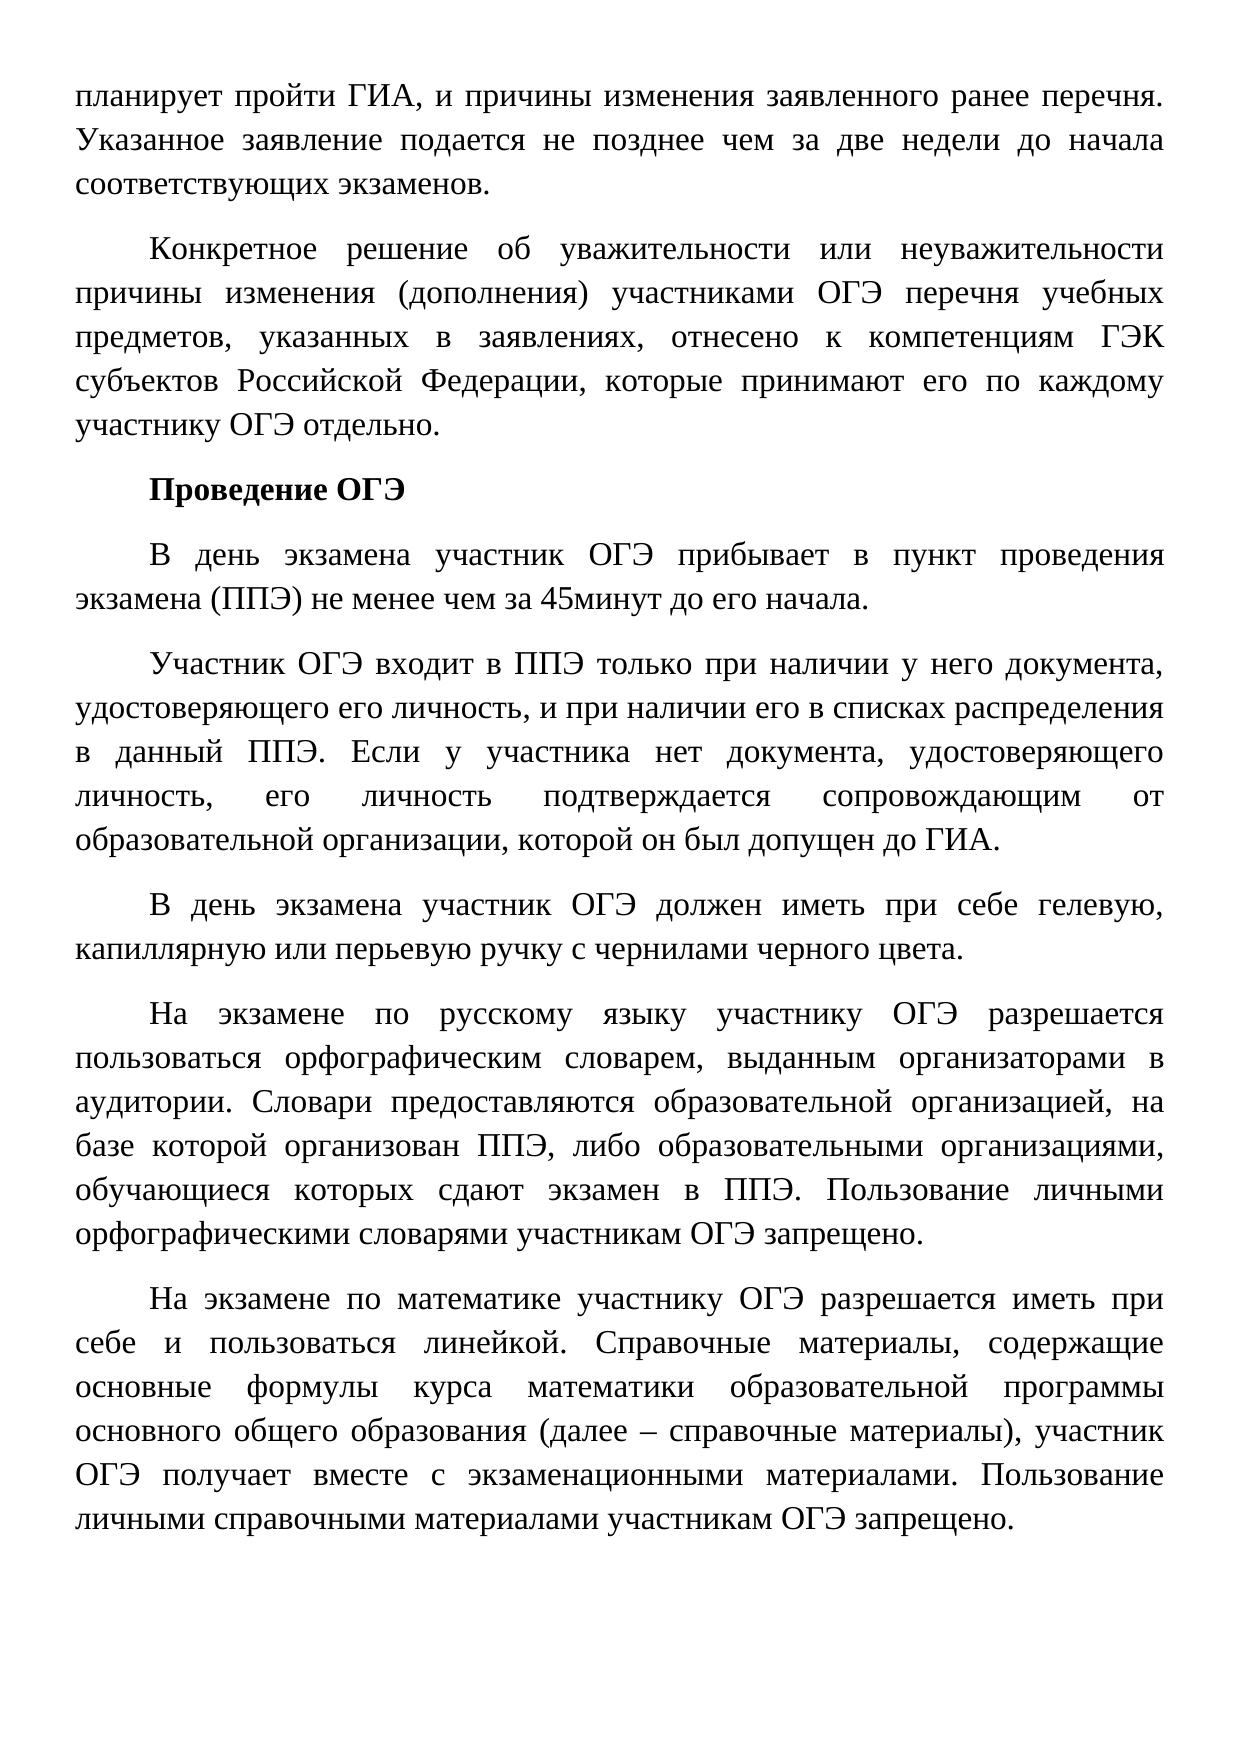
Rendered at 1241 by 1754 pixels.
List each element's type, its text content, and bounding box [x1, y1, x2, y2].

text Участник ОГЭ входит в ППЭ только при наличии у него документа, удостоверяющего его личность, и при наличии его в списках распределения в данный ППЭ. Если у участника нет документа, удостоверяющего личность, его личность подтверждается сопровождающим от образовательной организации, которой он был допущен до ГИА. [75, 643, 1165, 858]
text В день экзамена участник ОГЭ прибывает в пункт проведения экзамена (ППЭ) не менее чем за 45минут до его начала. [75, 534, 1165, 616]
text В день экзамена участник ОГЭ должен иметь при себе гелевую, капиллярную или перьевую ручку с чернилами черного цвета. [75, 884, 1165, 967]
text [75, 75, 1165, 201]
text Проведение ОГЭ [75, 469, 1165, 507]
text На экзамене по русскому языку участнику ОГЭ разрешается пользоваться орфографическим словарем, выданным организаторами в аудитории. Словари предоставляются образовательной организацией, на базе которой организован ППЭ, либо образовательными организациями, обучающиеся которых сдают экзамен в ППЭ. Пользование личными орфографическими словарями участникам ОГЭ запрещено. [75, 993, 1165, 1252]
text Конкретное решение об уважительности или неуважительности причины изменения (дополнения) участниками ОГЭ перечня учебных предметов, указанных в заявлениях, отнесено к компетенциям ГЭК субъектов Российской Федерации, которые принимают его по каждому участнику ОГЭ отдельно. [75, 228, 1165, 443]
text На экзамене по математике участнику ОГЭ разрешается иметь при себе и пользоваться линейкой. Справочные материалы, содержащие основные формулы курса математики образовательной программы основного общего образования (далее – справочные материалы), участник ОГЭ получает вместе с экзаменационными материалами. Пользование личными справочными материалами участникам ОГЭ запрещено. [75, 1278, 1165, 1537]
